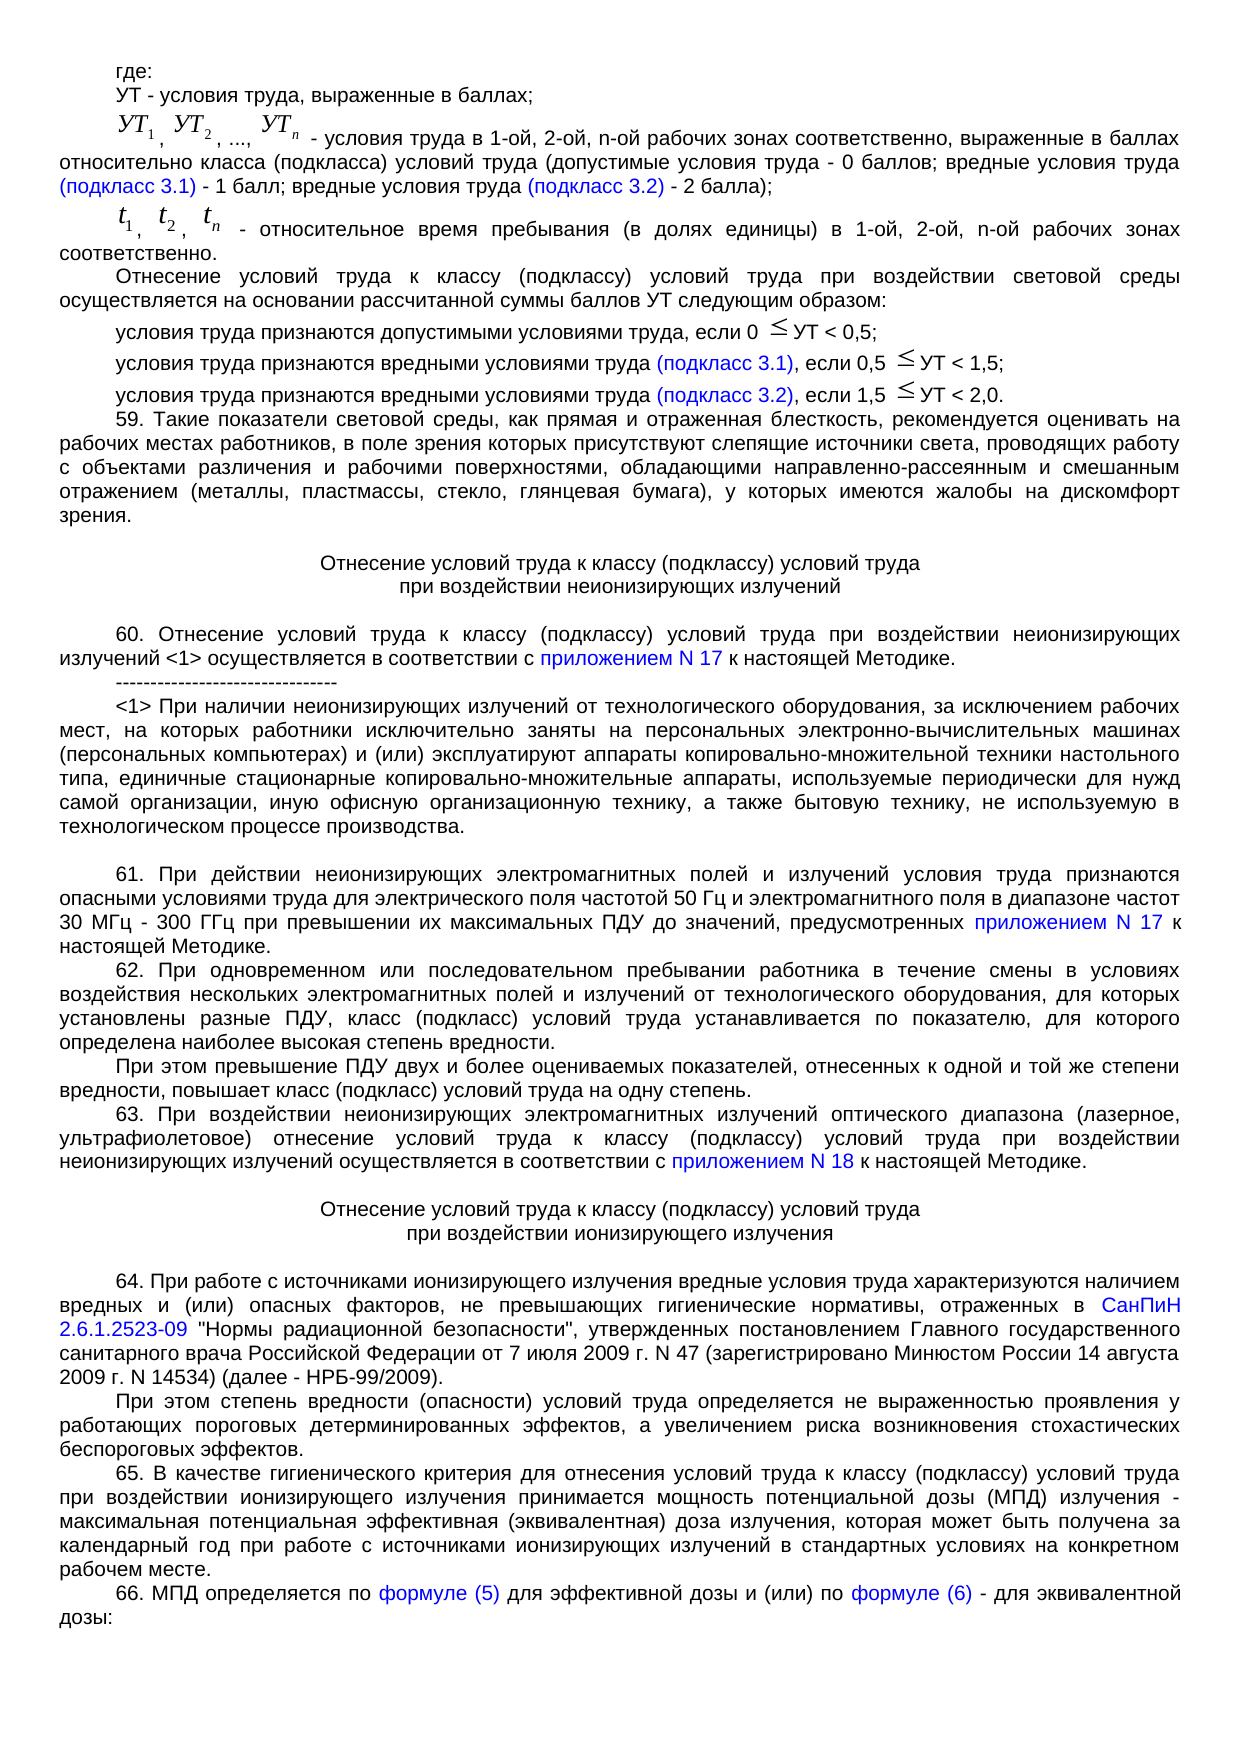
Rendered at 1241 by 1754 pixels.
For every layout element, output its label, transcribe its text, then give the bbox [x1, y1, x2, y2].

text 66. МПД определяется по формуле (5) для эффективной дозы и (или) по формуле (6) - для эквивалентной дозы: [59, 1581, 1181, 1628]
text условия труда признаются вредными условиями труда (подкласс 3.2), если 1,5 УТ < 2,0. [59, 375, 1181, 407]
text -------------------------------- [59, 670, 1181, 694]
text Отнесение условий труда к классу (подклассу) условий труда [59, 1197, 1181, 1221]
text 65. В качестве гигиенического критерия для отнесения условий труда к классу (подклассу) условий труда при воздействии ионизирующего излучения принимается мощность потенциальной дозы (МПД) излучения - максимальная потенциальная эффективная (эквивалентная) доза излучения, которая может быть получена за календарный год при работе с источниками ионизирующих излучений в стандартных условиях на конкретном рабочем месте. [59, 1461, 1181, 1581]
text 64. При работе с источниками ионизирующего излучения вредные условия труда характеризуются наличием вредных и (или) опасных факторов, не превышающих гигиенические нормативы, отраженных в СанПиН 2.6.1.2523-09 "Нормы радиационной безопасности", утвержденных постановлением Главного государственного санитарного врача Российской Федерации от 7 июля 2009 г. N 47 (зарегистрировано Минюстом России 14 августа 2009 г. N 14534) (далее - НРБ-99/2009). [59, 1269, 1181, 1389]
text при воздействии ионизирующего излучения [59, 1221, 1181, 1245]
text <1> При наличии неионизирующих излучений от технологического оборудования, за исключением рабочих мест, на которых работники исключительно заняты на персональных электронно-вычислительных машинах (персональных компьютерах) и (или) эксплуатируют аппараты копировально-множительной техники настольного типа, единичные стационарные копировально-множительные аппараты, используемые периодически для нужд самой организации, иную офисную организационную технику, а также бытовую технику, не используемую в технологическом процессе производства. [59, 694, 1181, 838]
text При этом степень вредности (опасности) условий труда определяется не выраженностью проявления у работающих пороговых детерминированных эффектов, а увеличением риска возникновения стохастических беспороговых эффектов. [59, 1389, 1181, 1461]
text , , ..., - условия труда в 1-ой, 2-ой, n-ой рабочих зонах соответственно, выраженные в баллах относительно класса (подкласса) условий труда (допустимые условия труда - 0 баллов; вредные условия труда (подкласс 3.1) - 1 балл; вредные условия труда (подкласс 3.2) - 2 балла); [59, 107, 1181, 198]
text 59. Такие показатели световой среды, как прямая и отраженная блесткость, рекомендуется оценивать на рабочих местах работников, в поле зрения которых присутствуют слепящие источники света, проводящих работу с объектами различения и рабочими поверхностями, обладающими направленно-рассеянным и смешанным отражением (металлы, пластмассы, стекло, глянцевая бумага), у которых имеются жалобы на дискомфорт зрения. [59, 407, 1181, 526]
text 62. При одновременном или последовательном пребывании работника в течение смены в условиях воздействия нескольких электромагнитных полей и излучений от технологического оборудования, для которых установлены разные ПДУ, класс (подкласс) условий труда устанавливается по показателю, для которого определена наиболее высокая степень вредности. [59, 958, 1181, 1053]
text при воздействии неионизирующих излучений [59, 574, 1181, 598]
text 61. При действии неионизирующих электромагнитных полей и излучений условия труда признаются опасными условиями труда для электрического поля частотой 50 Гц и электромагнитного поля в диапазоне частот 30 МГц - 300 ГГц при превышении их максимальных ПДУ до значений, предусмотренных приложением N 17 к настоящей Методике. [59, 862, 1181, 958]
text 60. Отнесение условий труда к классу (подклассу) условий труда при воздействии неионизирующих излучений <1> осуществляется в соответствии с приложением N 17 к настоящей Методике. [59, 622, 1181, 670]
text условия труда признаются допустимыми условиями труда, если 0 УТ < 0,5; [59, 312, 1181, 344]
text УТ - условия труда, выраженные в баллах; [59, 83, 1181, 107]
text где: [59, 59, 1181, 83]
text , , - относительное время пребывания (в долях единицы) в 1-ой, 2-ой, n-ой рабочих зонах соответственно. [59, 198, 1181, 264]
text условия труда признаются вредными условиями труда (подкласс 3.1), если 0,5 УТ < 1,5; [59, 344, 1181, 375]
text Отнесение условий труда к классу (подклассу) условий труда [59, 550, 1181, 574]
text При этом превышение ПДУ двух и более оцениваемых показателей, отнесенных к одной и той же степени вредности, повышает класс (подкласс) условий труда на одну степень. [59, 1053, 1181, 1101]
text 63. При воздействии неионизирующих электромагнитных излучений оптического диапазона (лазерное, ультрафиолетовое) отнесение условий труда к классу (подклассу) условий труда при воздействии неионизирующих излучений осуществляется в соответствии с приложением N 18 к настоящей Методике. [59, 1101, 1181, 1173]
text Отнесение условий труда к классу (подклассу) условий труда при воздействии световой среды осуществляется на основании рассчитанной суммы баллов УТ следующим образом: [59, 264, 1181, 312]
